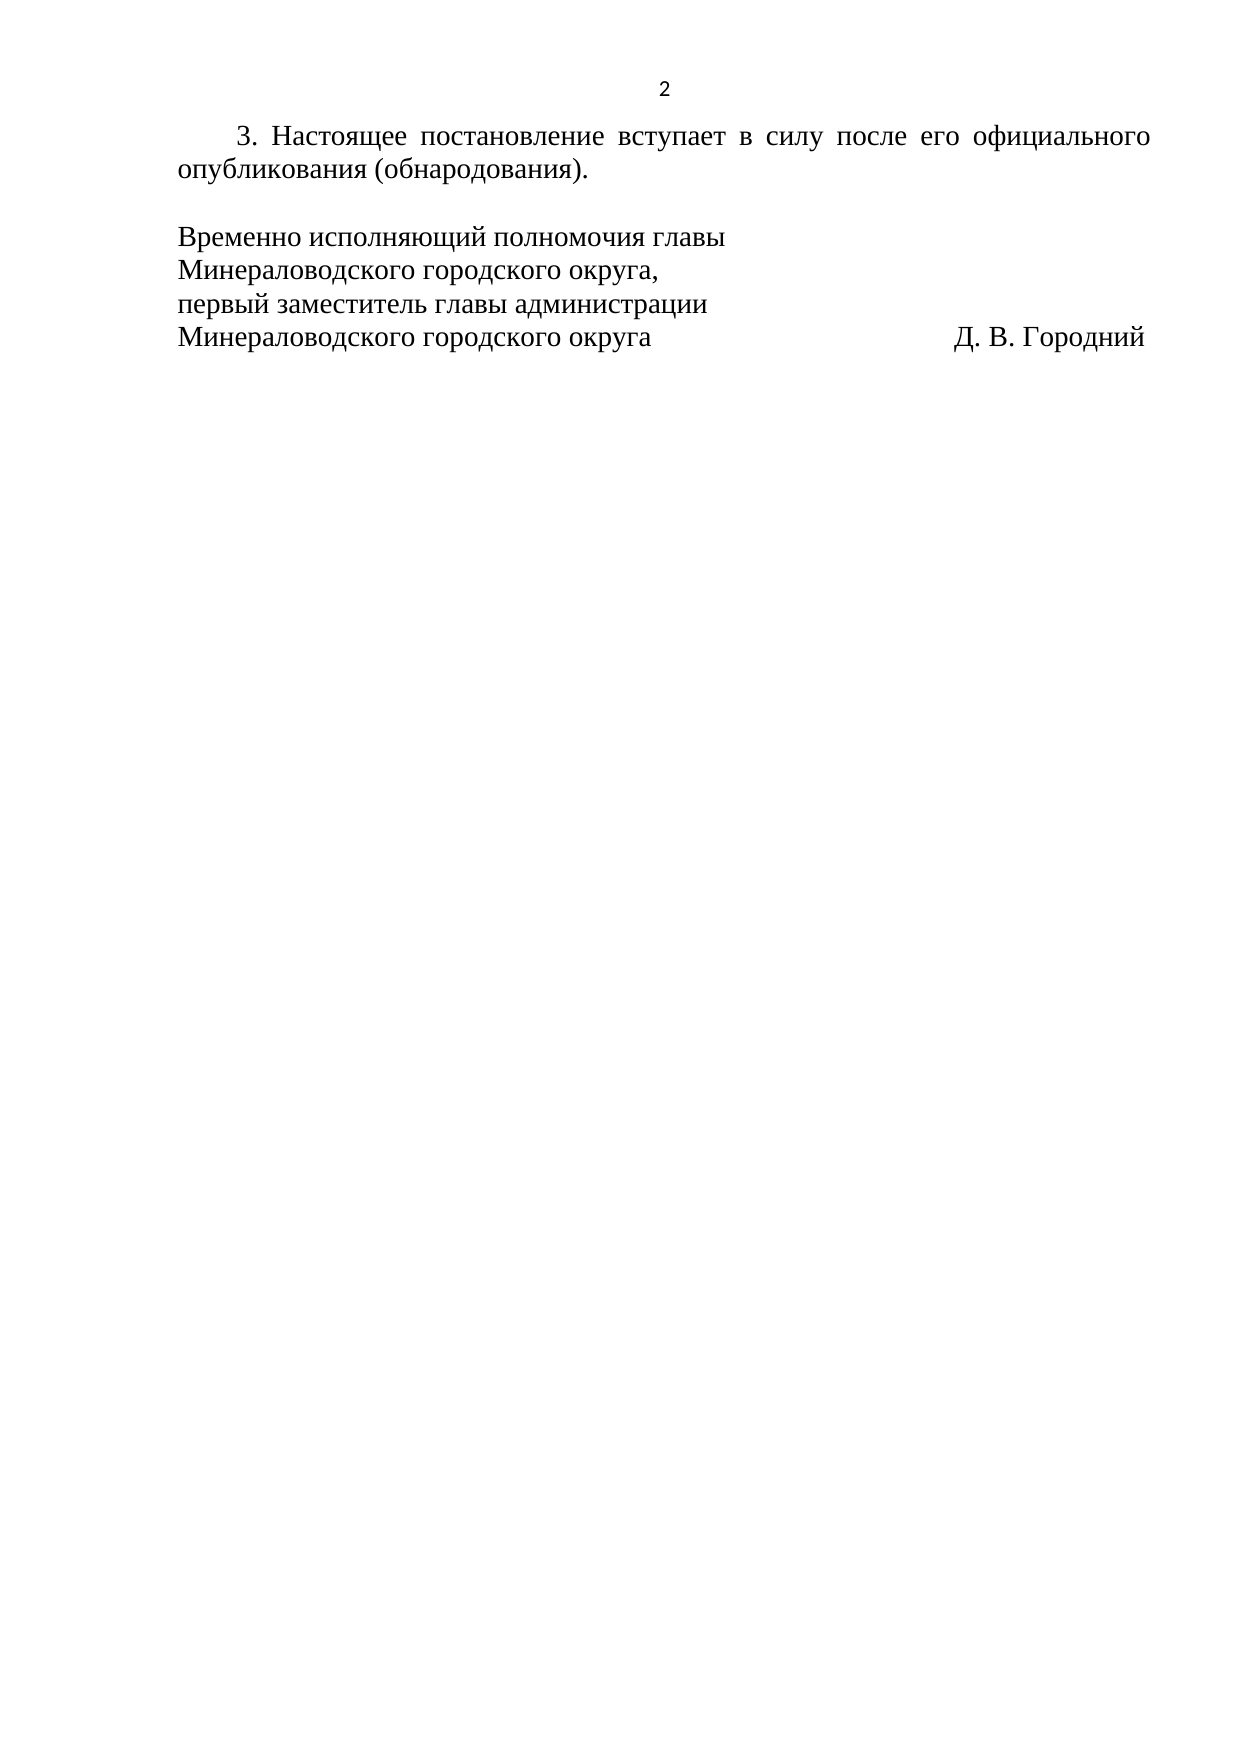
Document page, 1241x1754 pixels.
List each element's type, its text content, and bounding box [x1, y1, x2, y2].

text Минераловодского городского округа Д. В. Городний [177, 319, 1152, 353]
text Минераловодского городского округа, [177, 252, 1152, 286]
text Временно исполняющий полномочия главы [177, 219, 1152, 252]
text первый заместитель главы администрации [177, 286, 1152, 319]
text 3. Настоящее постановление вступает в силу после его официального опубликования (обнародования). [177, 118, 1152, 185]
